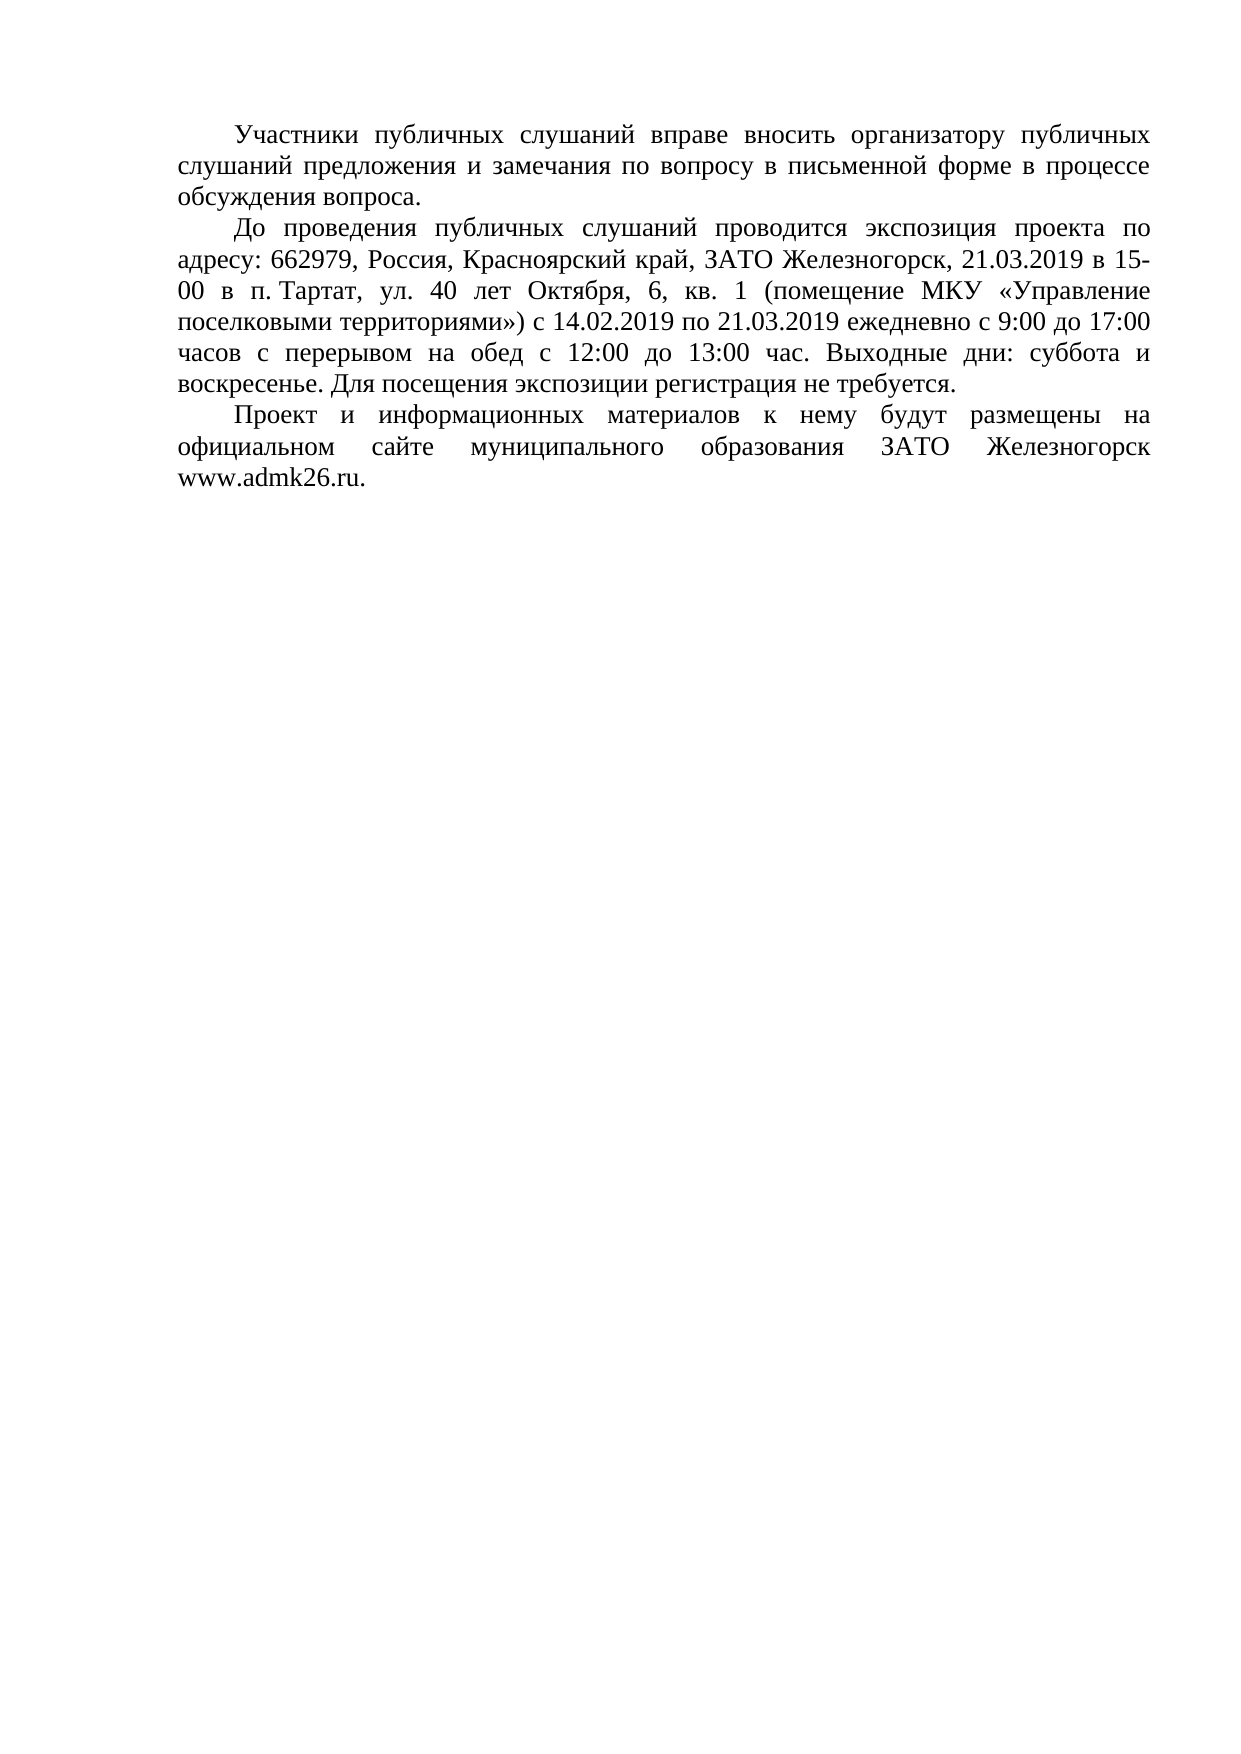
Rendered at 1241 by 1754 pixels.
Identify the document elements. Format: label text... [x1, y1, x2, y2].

text Участники публичных слушаний вправе вносить организатору публичных слушаний предложения и замечания по вопросу в письменной форме в процессе обсуждения вопроса. [177, 118, 1152, 212]
text До проведения публичных слушаний проводится экспозиция проекта по адресу: 662979, Россия, Красноярский край, ЗАТО Железногорск, 21.03.2019 в 15-00 в п. Тартат, ул. 40 лет Октября, 6, кв. 1 (помещение МКУ «Управление поселковыми территориями») с 14.02.2019 по 21.03.2019 ежедневно с 9:00 до 17:00 часов с перерывом на обед с 12:00 до 13:00 час. Выходные дни: суббота и воскресенье. Для посещения экспозиции регистрация не требуется. [177, 212, 1152, 398]
text Проект и информационных материалов к нему будут размещены на официальном сайте муниципального образования ЗАТО Железногорск www.admk26.ru. [177, 398, 1152, 492]
